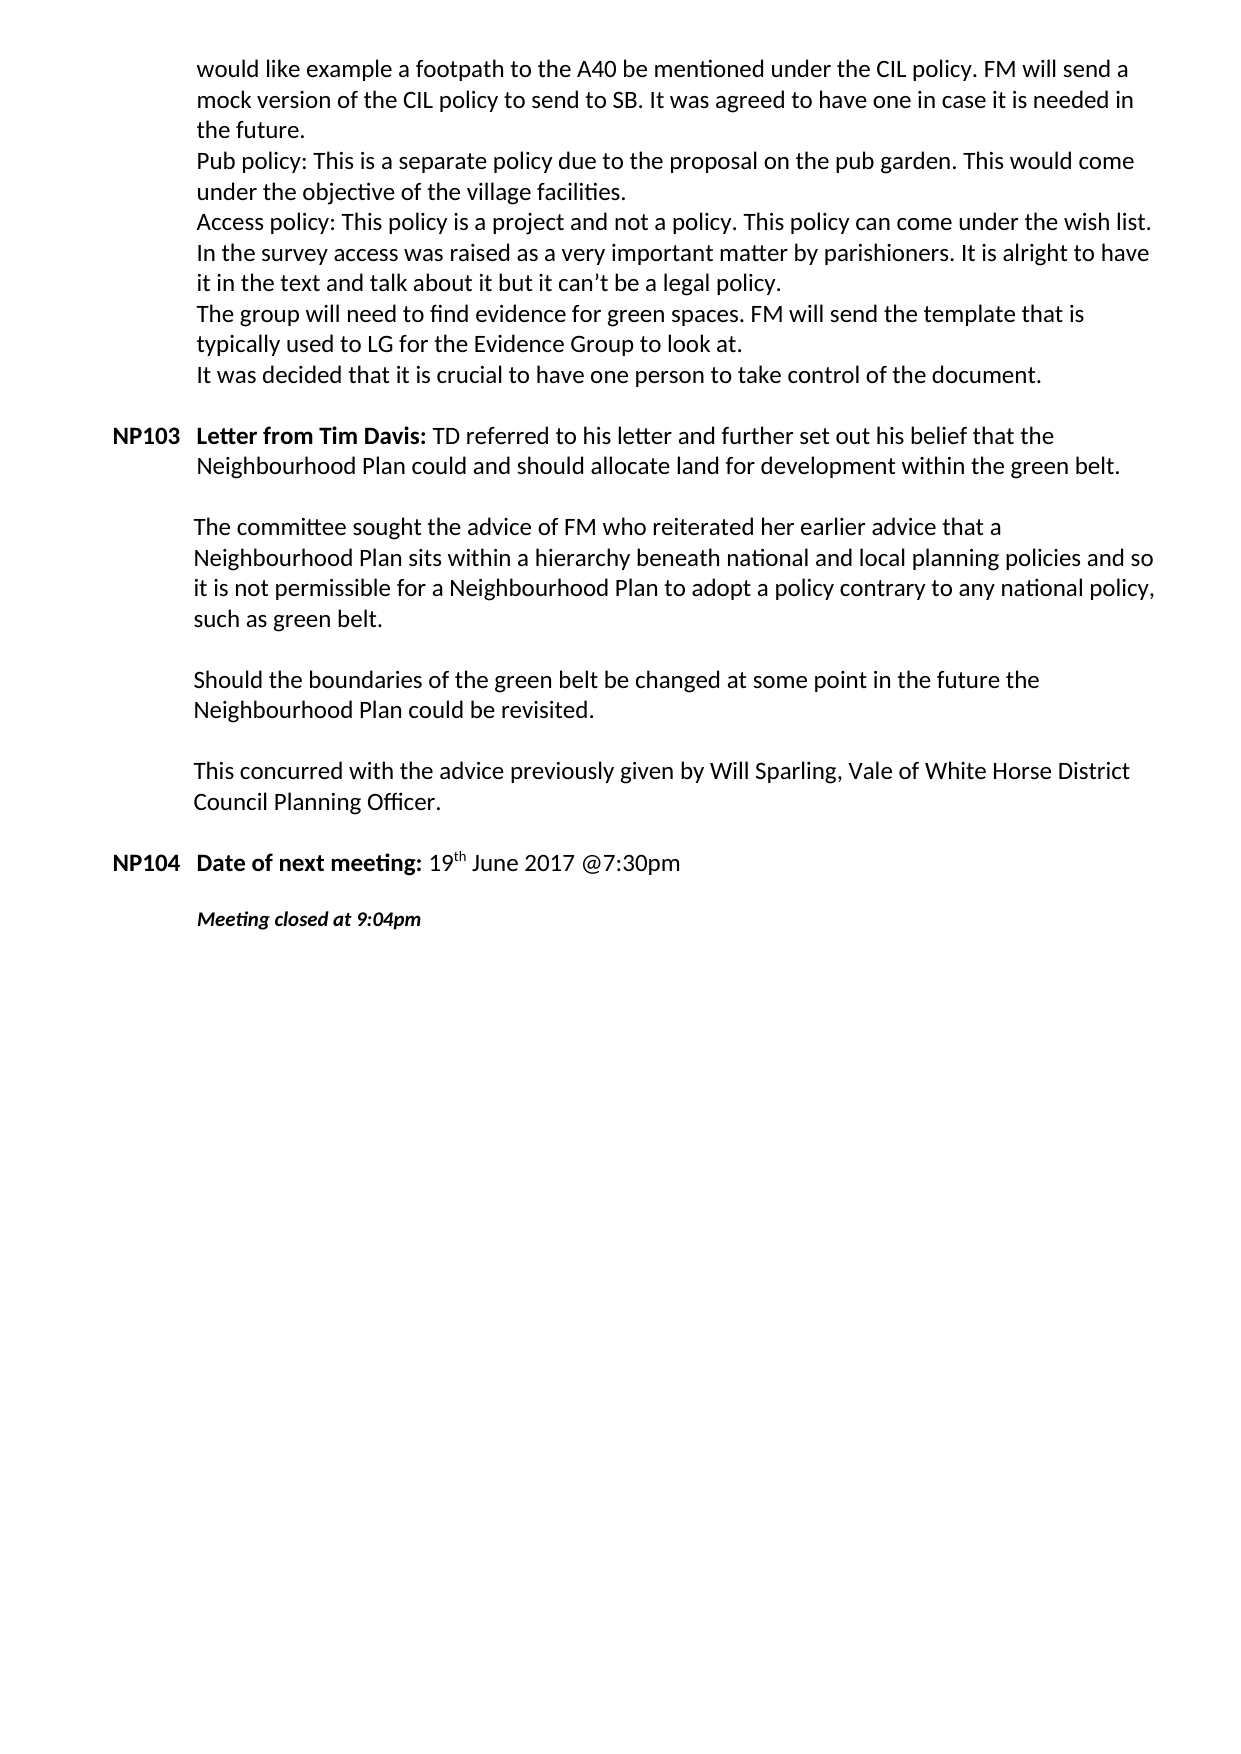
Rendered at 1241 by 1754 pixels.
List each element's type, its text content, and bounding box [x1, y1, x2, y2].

list It was decided that it is crucial to have one person to take control of the document. [196, 359, 1165, 389]
list Pub policy: This is a separate policy due to the proposal on the pub garden. This would come under the objective of the village facilities. [196, 145, 1165, 206]
text This concurred with the advice previously given by Will Sparling, Vale of White Horse District Council Planning Officer. [193, 756, 1165, 817]
list The group will need to find evidence for green spaces. FM will send the template that is typically used to LG for the Evidence Group to look at. [196, 298, 1165, 359]
list Letter from Tim Davis: TD referred to his letter and further set out his belief that the Neighbourhood Plan could and should allocate land for development within the green belt. [112, 420, 1165, 481]
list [112, 53, 1165, 145]
list Meeting closed at 9:04pm [197, 906, 1165, 932]
text The committee sought the advice of FM who reiterated her earlier advice that a Neighbourhood Plan sits within a hierarchy beneath national and local planning policies and so it is not permissible for a Neighbourhood Plan to adopt a policy contrary to any national policy, such as green belt. [193, 511, 1165, 633]
text Should the boundaries of the green belt be changed at some point in the future the Neighbourhood Plan could be revisited. [193, 664, 1165, 725]
list Date of next meeting: 19th June 2017 @7:30pm [112, 847, 1165, 878]
list Access policy: This policy is a project and not a policy. This policy can come under the wish list. In the survey access was raised as a very important matter by parishioners. It is alright to have it in the text and talk about it but it can’t be a legal policy. [196, 206, 1165, 298]
